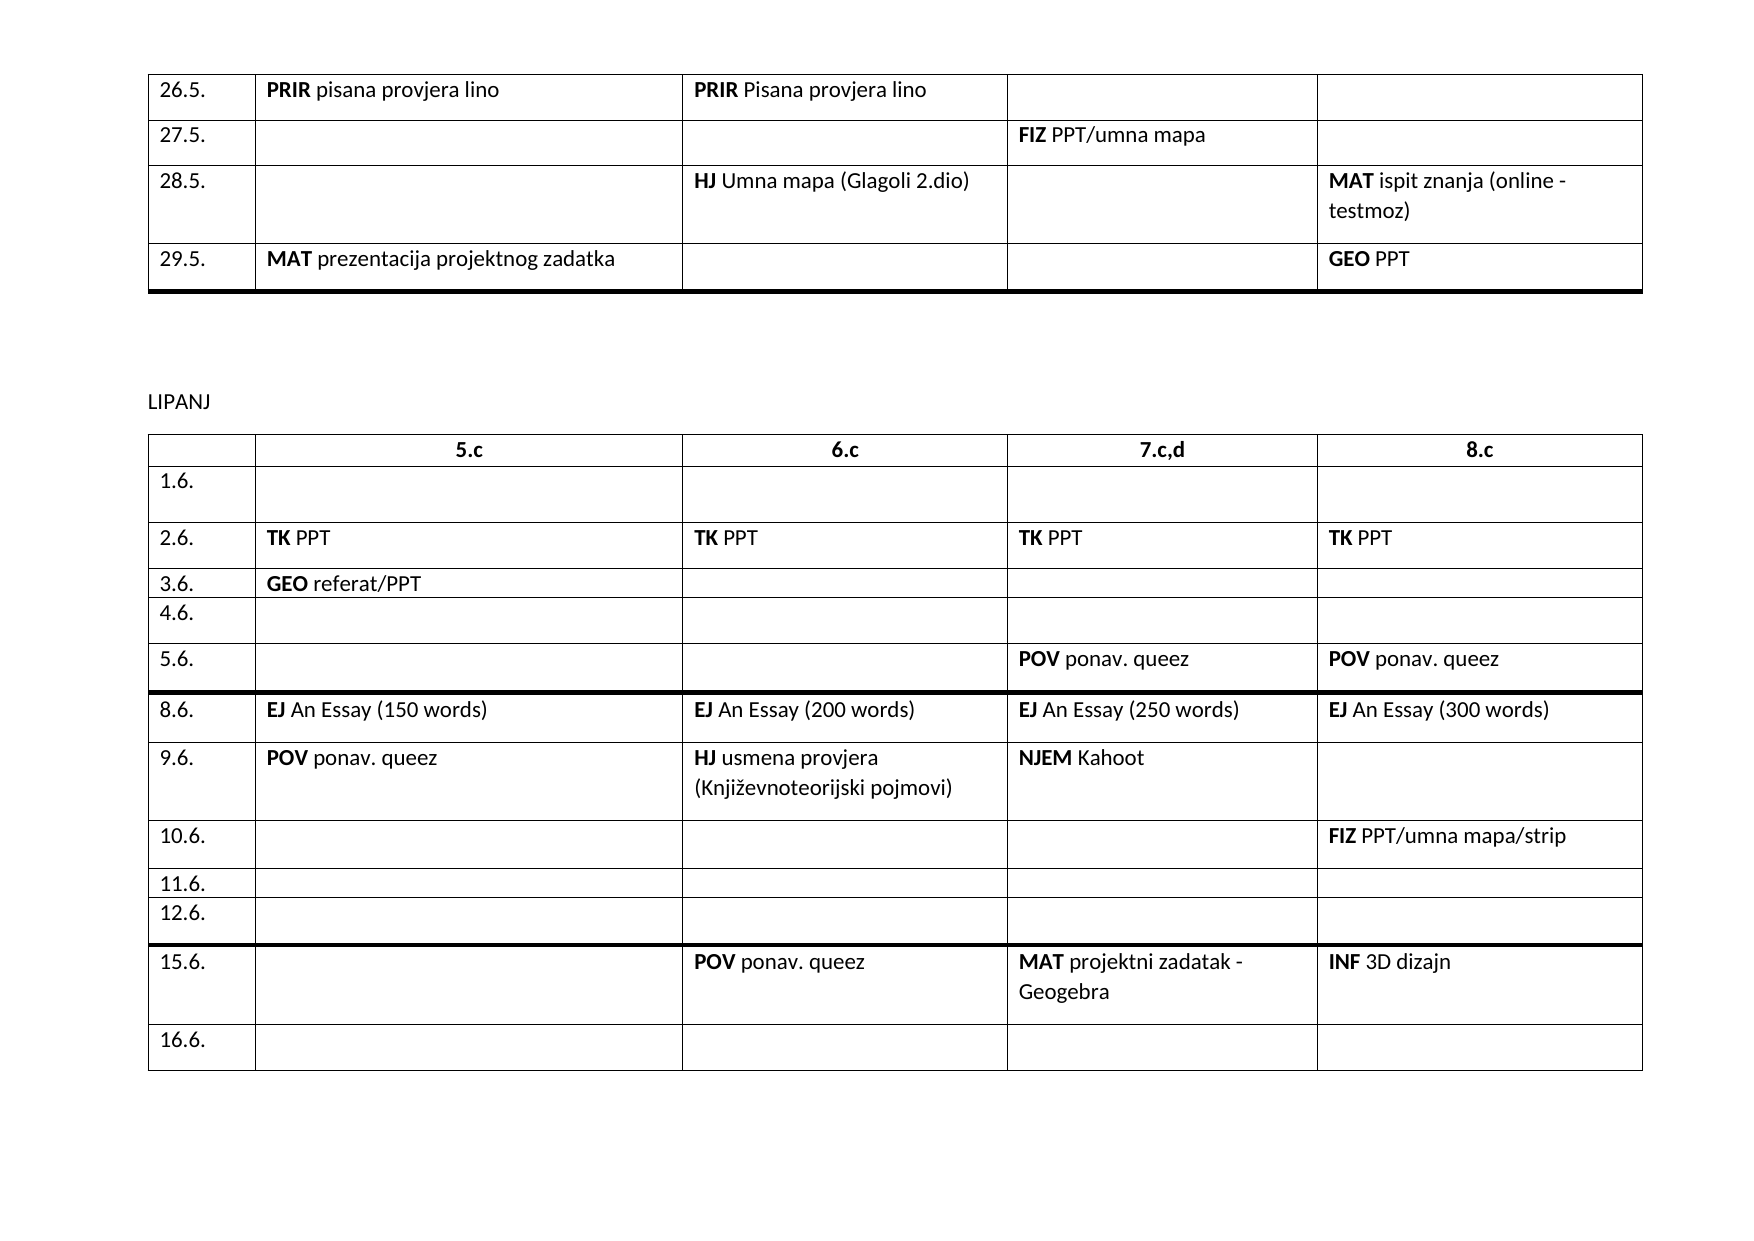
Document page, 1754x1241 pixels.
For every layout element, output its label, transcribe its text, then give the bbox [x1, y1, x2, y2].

table_cell [256, 467, 682, 522]
table_cell HJ Umna mapa (Glagoli 2.dio) [683, 166, 1007, 243]
table_cell POV ponav. queez [683, 947, 1007, 1024]
table_cell [683, 467, 1007, 522]
table_cell 11.6. [149, 869, 255, 897]
table_cell [683, 644, 1007, 690]
table_cell [1008, 75, 1317, 119]
table_cell EJ An Essay (250 words) [1008, 695, 1317, 742]
table_cell [683, 869, 1007, 897]
table_cell NJEM Kahoot [1008, 743, 1317, 820]
table_cell [1008, 244, 1317, 289]
table_cell [256, 869, 682, 897]
table_header 8.c [1318, 435, 1642, 466]
table_cell FIZ PPT/umna mapa [1008, 121, 1317, 165]
table_cell 29.5. [149, 244, 255, 289]
table_cell [683, 121, 1007, 165]
table_cell [683, 598, 1007, 643]
table_cell 16.6. [149, 1025, 255, 1070]
table_cell [1318, 743, 1642, 820]
table_cell [683, 821, 1007, 868]
table_cell TK PPT [1008, 523, 1317, 568]
table_cell EJ An Essay (300 words) [1318, 695, 1642, 742]
table_cell HJ usmena provjera (Književnoteorijski pojmovi) [683, 743, 1007, 820]
table_cell GEO PPT [1318, 244, 1642, 289]
table_cell [256, 898, 682, 942]
table_cell POV ponav. queez [256, 743, 682, 820]
table_cell TK PPT [256, 523, 682, 568]
table_cell 1.6. [149, 467, 255, 522]
table_cell [1008, 869, 1317, 897]
table_cell 12.6. [149, 898, 255, 942]
table_cell [256, 947, 682, 1024]
table_cell 2.6. [149, 523, 255, 568]
table_cell 9.6. [149, 743, 255, 820]
table_cell 15.6. [149, 947, 255, 1024]
table_cell PRIR pisana provjera lino [256, 75, 682, 119]
table_cell 26.5. [149, 75, 255, 119]
table_cell [1318, 1025, 1642, 1070]
table_cell [1318, 598, 1642, 643]
table_cell [1318, 121, 1642, 165]
table_cell 8.6. [149, 695, 255, 742]
table_cell [1008, 1025, 1317, 1070]
table_cell [1318, 569, 1642, 597]
table_cell [1008, 569, 1317, 597]
table_cell 28.5. [149, 166, 255, 243]
table_cell TK PPT [1318, 523, 1642, 568]
table_header 5.c [256, 435, 682, 466]
table_cell 4.6. [149, 598, 255, 643]
table_cell 10.6. [149, 821, 255, 868]
table_cell [683, 898, 1007, 942]
table_cell [1318, 75, 1642, 119]
table_header 6.c [683, 435, 1007, 466]
table_cell [683, 244, 1007, 289]
table_cell [1318, 869, 1642, 897]
table_cell [683, 569, 1007, 597]
table_cell INF 3D dizajn [1318, 947, 1642, 1024]
table_header 7.c,d [1008, 435, 1317, 466]
table_cell TK PPT [683, 523, 1007, 568]
table_cell FIZ PPT/umna mapa/strip [1318, 821, 1642, 868]
table_cell PRIR Pisana provjera lino [683, 75, 1007, 119]
table_cell MAT prezentacija projektnog zadatka [256, 244, 682, 289]
table_cell [256, 121, 682, 165]
table_cell [1318, 898, 1642, 942]
table_cell [1008, 598, 1317, 643]
table_cell [256, 1025, 682, 1070]
table_cell 3.6. [149, 569, 255, 597]
table_cell [1318, 467, 1642, 522]
table_cell [683, 1025, 1007, 1070]
table_cell POV ponav. queez [1008, 644, 1317, 690]
table_cell MAT ispit znanja (online - testmoz) [1318, 166, 1642, 243]
table_cell EJ An Essay (150 words) [256, 695, 682, 742]
table_cell [256, 166, 682, 243]
table_cell GEO referat/PPT [256, 569, 682, 597]
table_cell MAT projektni zadatak - Geogebra [1008, 947, 1317, 1024]
table_cell [1008, 166, 1317, 243]
table_cell [256, 598, 682, 643]
table_cell 27.5. [149, 121, 255, 165]
table_cell EJ An Essay (200 words) [683, 695, 1007, 742]
table_cell POV ponav. queez [1318, 644, 1642, 690]
table_cell [256, 821, 682, 868]
table_cell [1008, 898, 1317, 942]
table_cell [1008, 821, 1317, 868]
table_cell [1008, 467, 1317, 522]
text LIPANJ [148, 387, 1606, 416]
table_cell [256, 644, 682, 690]
table_cell 5.6. [149, 644, 255, 690]
table_header [149, 435, 255, 466]
